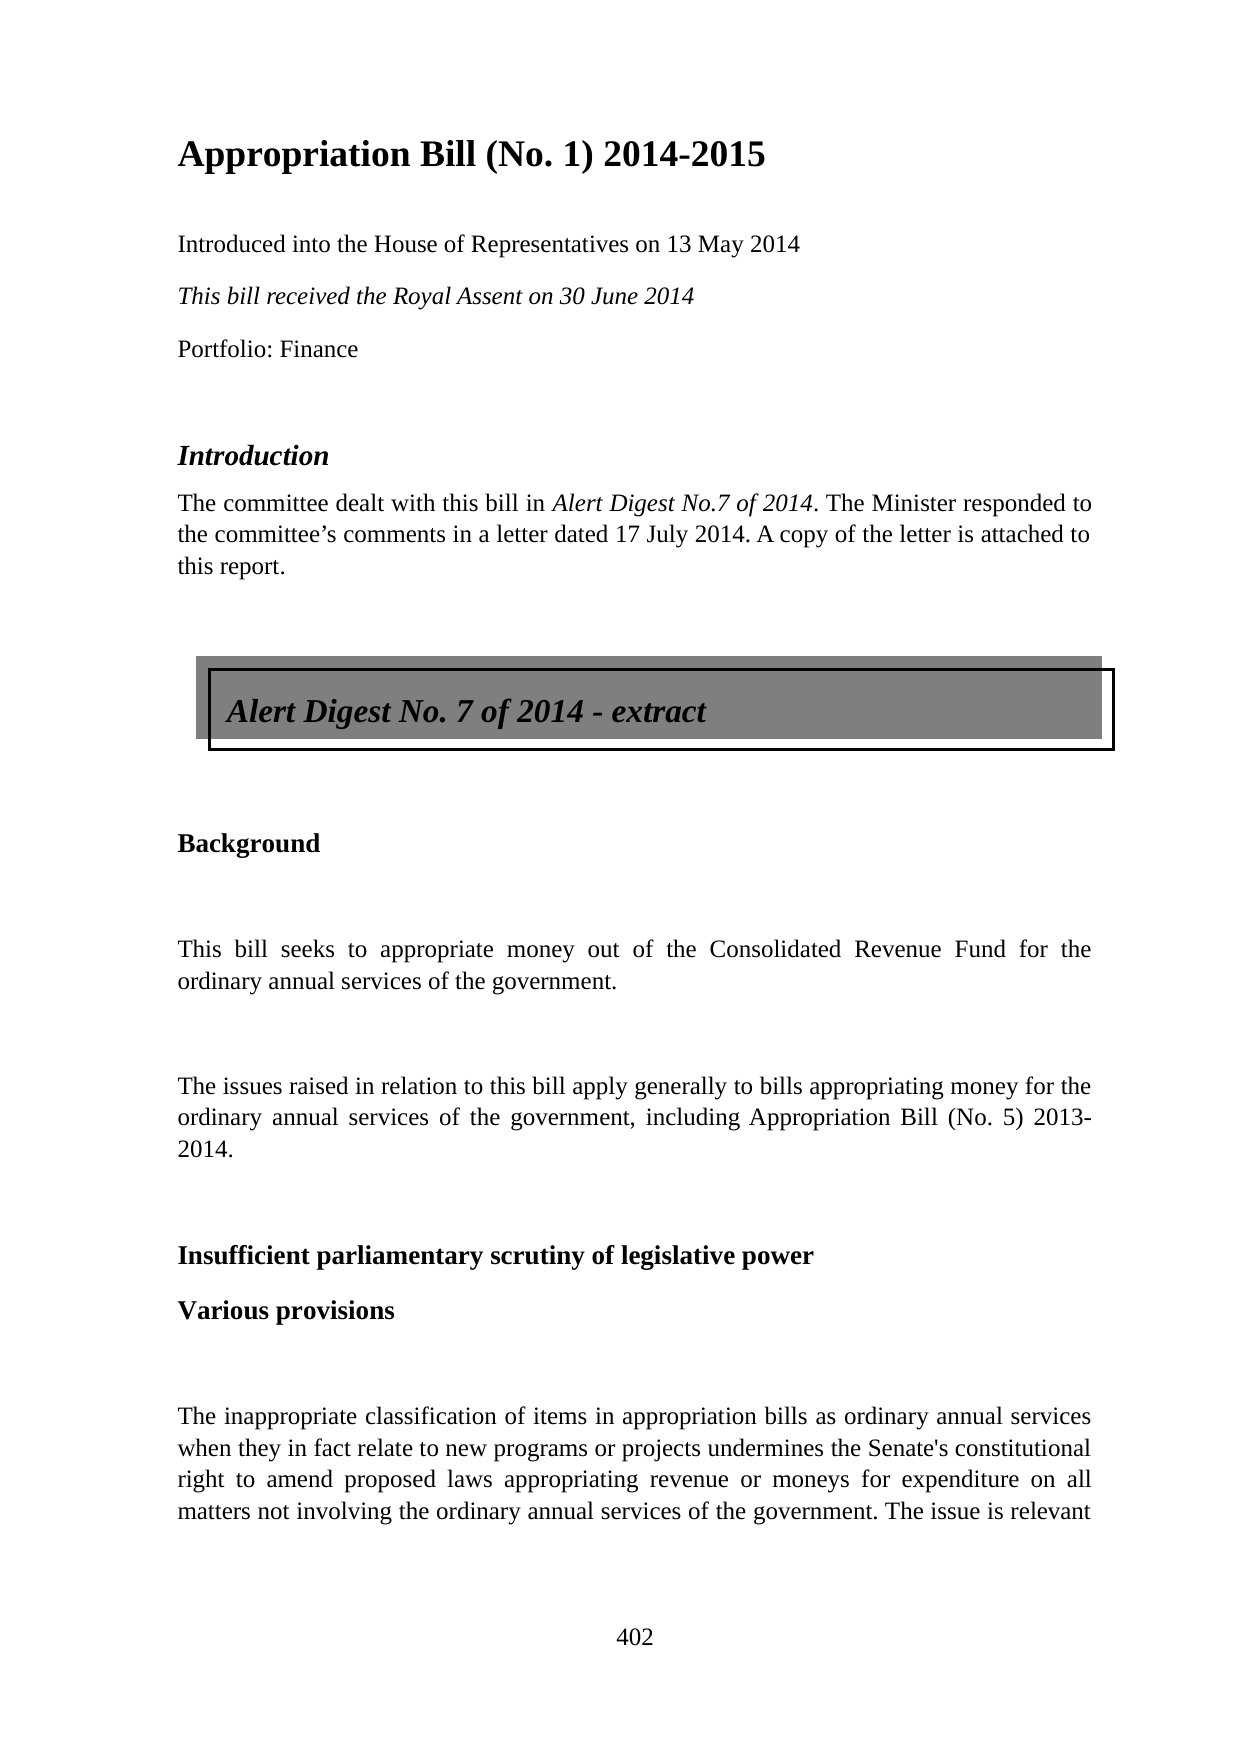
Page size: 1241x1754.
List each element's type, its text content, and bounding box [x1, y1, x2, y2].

text This bill seeks to appropriate money out of the Consolidated Revenue Fund for the ordinary annual services of the government. [177, 934, 1092, 995]
text Appropriation Bill (No. 1) 2014-2015 [177, 132, 1092, 175]
text Portfolio: Finance [177, 334, 1092, 362]
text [177, 1401, 1092, 1525]
text This bill received the Royal Assent on 30 June 2014 [177, 281, 1092, 310]
text The committee dealt with this bill in Alert Digest No.7 of 2014. The Minister responded to the committee’s comments in a letter dated 17 July 2014. A copy of the letter is attached to this report. [177, 488, 1092, 580]
text Insufficient parliamentary scrutiny of legislative power [177, 1239, 1092, 1270]
text Background [177, 827, 1092, 858]
text Introduction [177, 438, 1092, 472]
text Various provisions [177, 1294, 1092, 1325]
text Introduced into the House of Representatives on 13 May 2014 [177, 229, 1092, 258]
text The issues raised in relation to this bill apply generally to bills appropriating money for the ordinary annual services of the government, including Appropriation Bill (No. 5) 2013-2014. [177, 1071, 1092, 1163]
